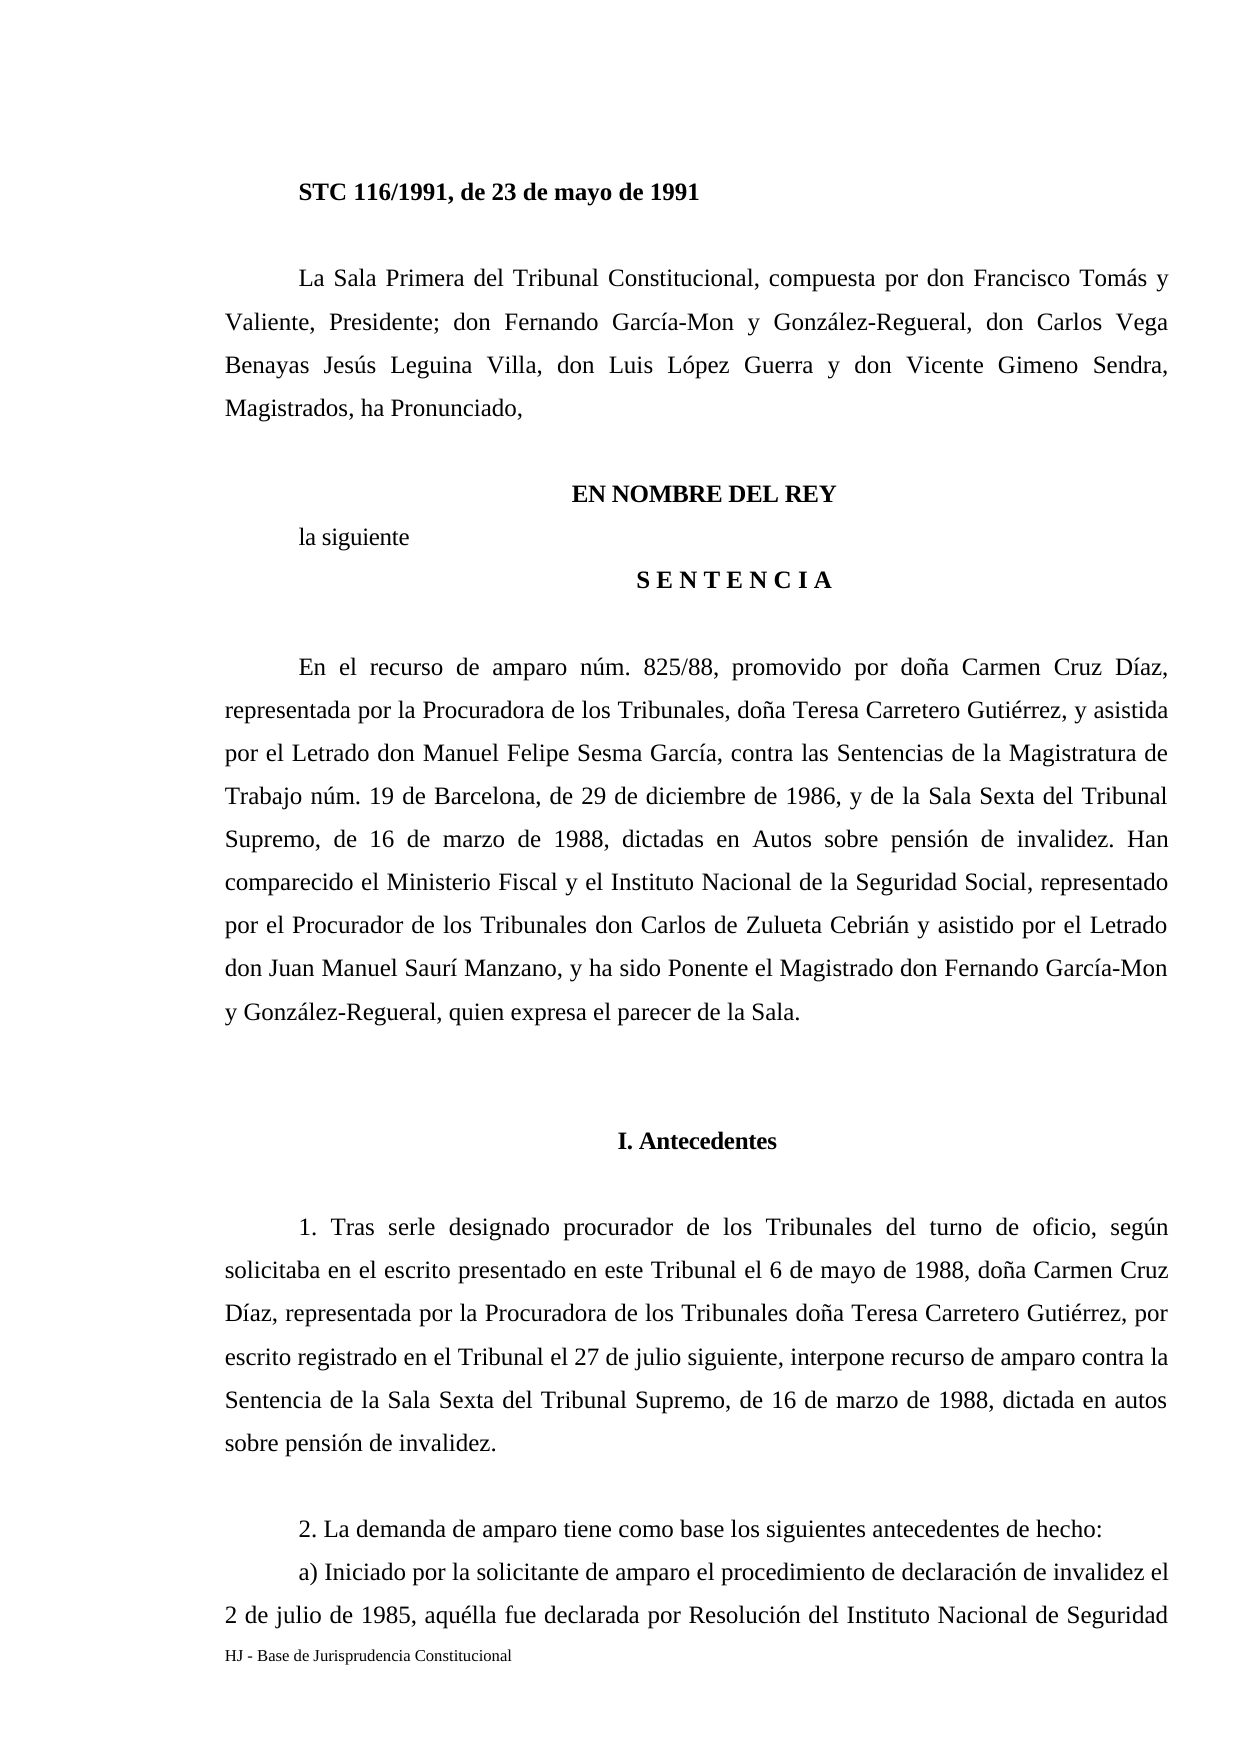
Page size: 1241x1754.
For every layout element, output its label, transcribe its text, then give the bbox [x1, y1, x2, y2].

text la siguiente [224, 522, 1110, 551]
text En el recurso de amparo núm. 825/88, promovido por doña Carmen Cruz Díaz, representada por la Procuradora de los Tribunales, doña Teresa Carretero Gutiérrez, y asistida por el Letrado don Manuel Felipe Sesma García, contra las Sentencias de la Magistratura de Trabajo núm. 19 de Barcelona, de 29 de diciembre de 1986, y de la Sala Sexta del Tribunal Supremo, de 16 de marzo de 1988, dictadas en Autos sobre pensión de invalidez. Han comparecido el Ministerio Fiscal y el Instituto Nacional de la Seguridad Social, representado por el Procurador de los Tribunales don Carlos de Zulueta Cebrián y asistido por el Letrado don Juan Manuel Saurí Manzano, y ha sido Ponente el Magistrado don Fernando García-Mon y González-Regueral, quien expresa el parecer de la Sala. [224, 652, 1169, 1025]
text 2. La demanda de amparo tiene como base los siguientes antecedentes de hecho: [224, 1514, 1169, 1543]
text 1. Tras serle designado procurador de los Tribunales del turno de oficio, según solicitaba en el escrito presentado en este Tribunal el 6 de mayo de 1988, doña Carmen Cruz Díaz, representada por la Procuradora de los Tribunales doña Teresa Carretero Gutiérrez, por escrito registrado en el Tribunal el 27 de julio siguiente, interpone recurso de amparo contra la Sentencia de la Sala Sexta del Tribunal Supremo, de 16 de marzo de 1988, dictada en autos sobre pensión de invalidez. [224, 1212, 1169, 1457]
text EN NOMBRE DEL REY [224, 479, 1110, 508]
text I. Antecedentes [224, 1126, 1169, 1155]
text S E N T E N C I A [224, 565, 1169, 594]
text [224, 1557, 1169, 1629]
text STC 116/1991, de 23 de mayo de 1991 [224, 177, 1169, 206]
text La Sala Primera del Tribunal Constitucional, compuesta por don Francisco Tomás y Valiente, Presidente; don Fernando García-Mon y González-Regueral, don Carlos Vega Benayas Jesús Leguina Villa, don Luis López Guerra y don Vicente Gimeno Sendra, Magistrados, ha Pronunciado, [224, 263, 1169, 422]
